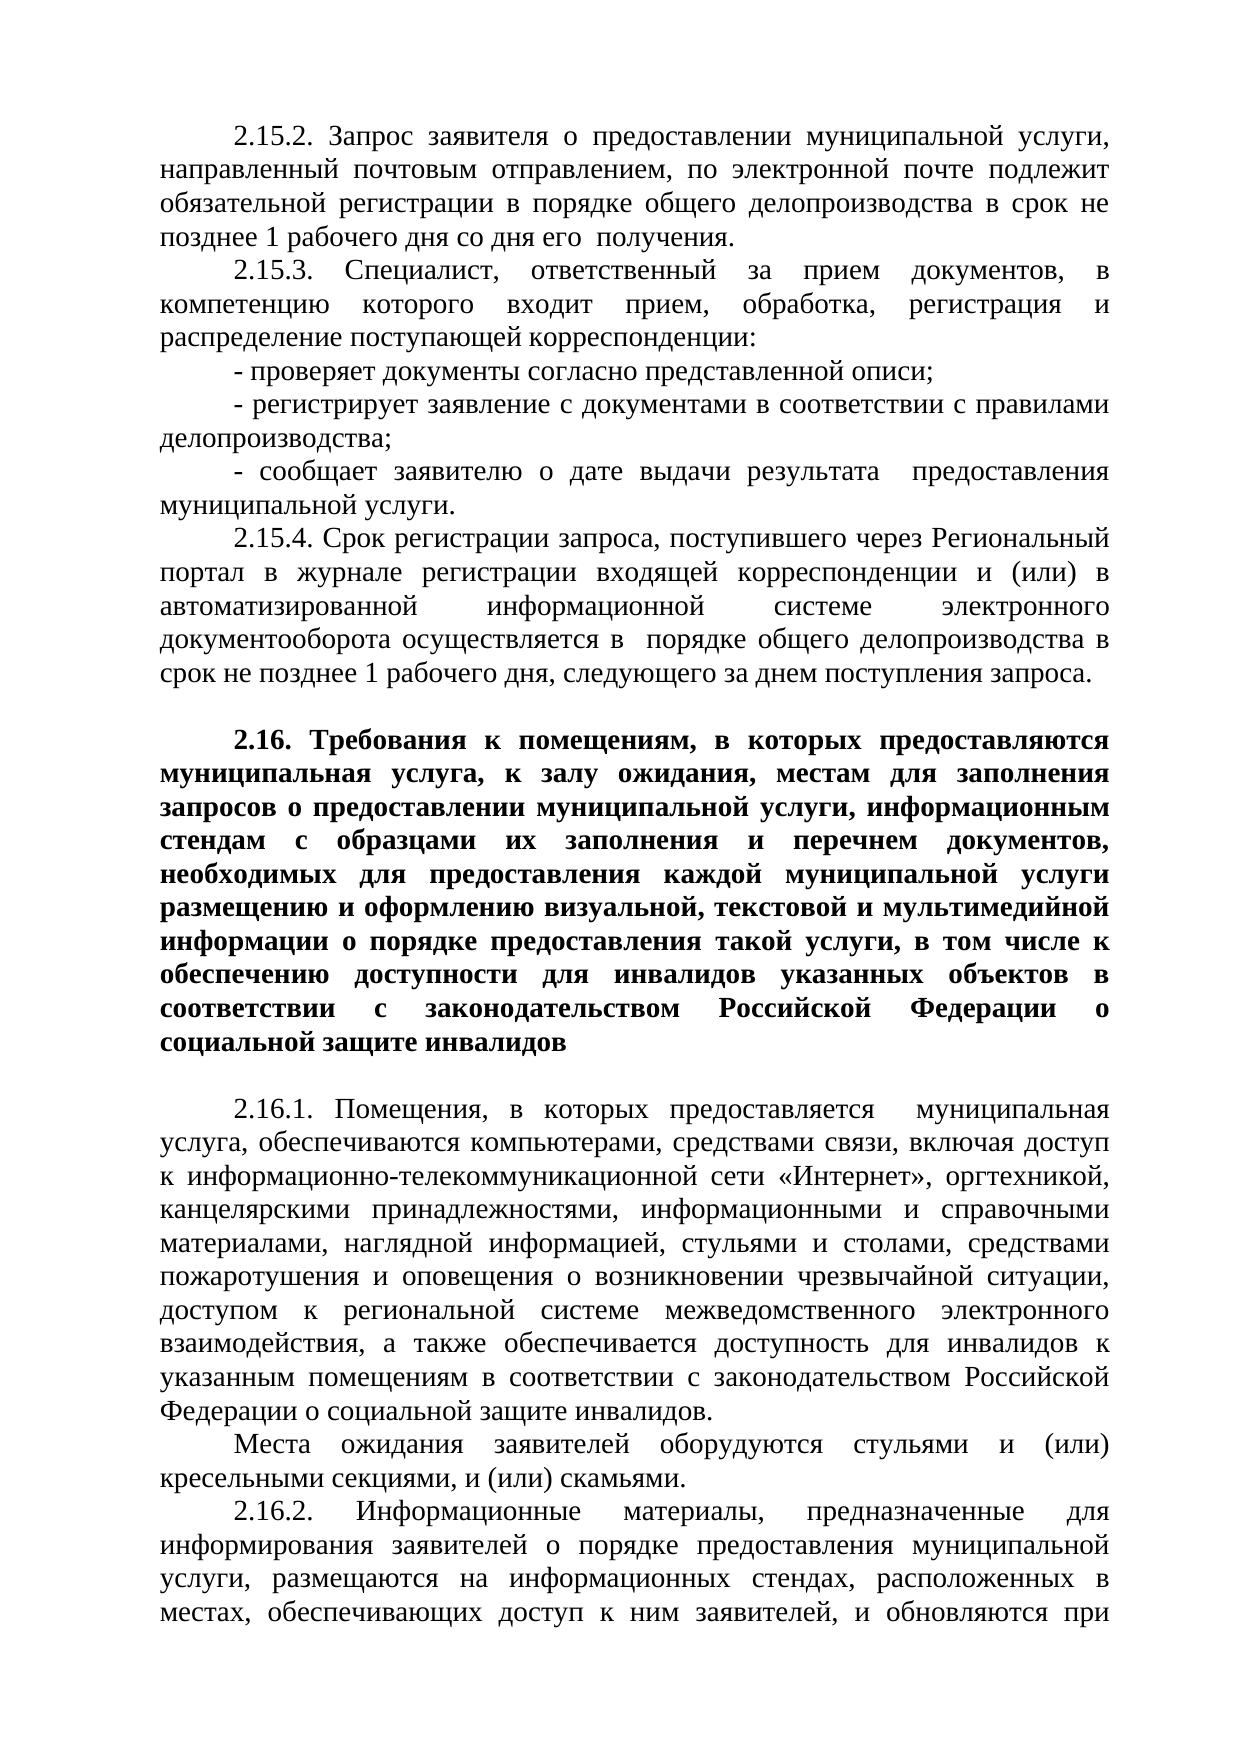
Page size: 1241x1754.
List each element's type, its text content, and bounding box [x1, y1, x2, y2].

text 2.15.4. Срок регистрации запроса, поступившего через Региональный портал в журнале регистрации входящей корреспонденции и (или) в автоматизированной информационной системе электронного документооборота осуществляется в порядке общего делопроизводства в срок не позднее 1 рабочего дня, следующего за днем поступления запроса. [159, 521, 1110, 688]
text 2.15.3. Специалист, ответственный за прием документов, в компетенцию которого входит прием, обработка, регистрация и распределение поступающей корреспонденции: [159, 252, 1110, 353]
text - сообщает заявителю о дате выдачи результата предоставления муниципальной услуги. [159, 453, 1110, 521]
text - регистрирует заявление с документами в соответствии с правилами делопроизводства; [159, 386, 1110, 453]
text - проверяет документы согласно представленной описи; [159, 353, 1110, 386]
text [159, 1493, 1110, 1627]
text 2.16. Требования к помещениям, в которых предоставляются муниципальная услуга, к залу ожидания, местам для заполнения запросов о предоставлении муниципальной услуги, информационным стендам с образцами их заполнения и перечнем документов, необходимых для предоставления каждой муниципальной услуги размещению и оформлению визуальной, текстовой и мультимедийной информации о порядке предоставления такой услуги, в том числе к обеспечению доступности для инвалидов указанных объектов в соответствии с законодательством Российской Федерации о социальной защите инвалидов [159, 722, 1110, 1057]
text Места ожидания заявителей оборудуются стульями и (или) кресельными секциями, и (или) скамьями. [159, 1426, 1110, 1493]
text 2.16.1. Помещения, в которых предоставляется муниципальная услуга, обеспечиваются компьютерами, средствами связи, включая доступ к информационно-телекоммуникационной сети «Интернет», оргтехникой, канцелярскими принадлежностями, информационными и справочными материалами, наглядной информацией, стульями и столами, средствами пожаротушения и оповещения о возникновении чрезвычайной ситуации, доступом к региональной системе межведомственного электронного взаимодействия, а также обеспечивается доступность для инвалидов к указанным помещениям в соответствии с законодательством Российской Федерации о социальной защите инвалидов. [159, 1091, 1110, 1426]
text 2.15.2. Запрос заявителя о предоставлении муниципальной услуги, направленный почтовым отправлением, по электронной почте подлежит обязательной регистрации в порядке общего делопроизводства в срок не позднее 1 рабочего дня со дня его получения. [159, 118, 1110, 252]
